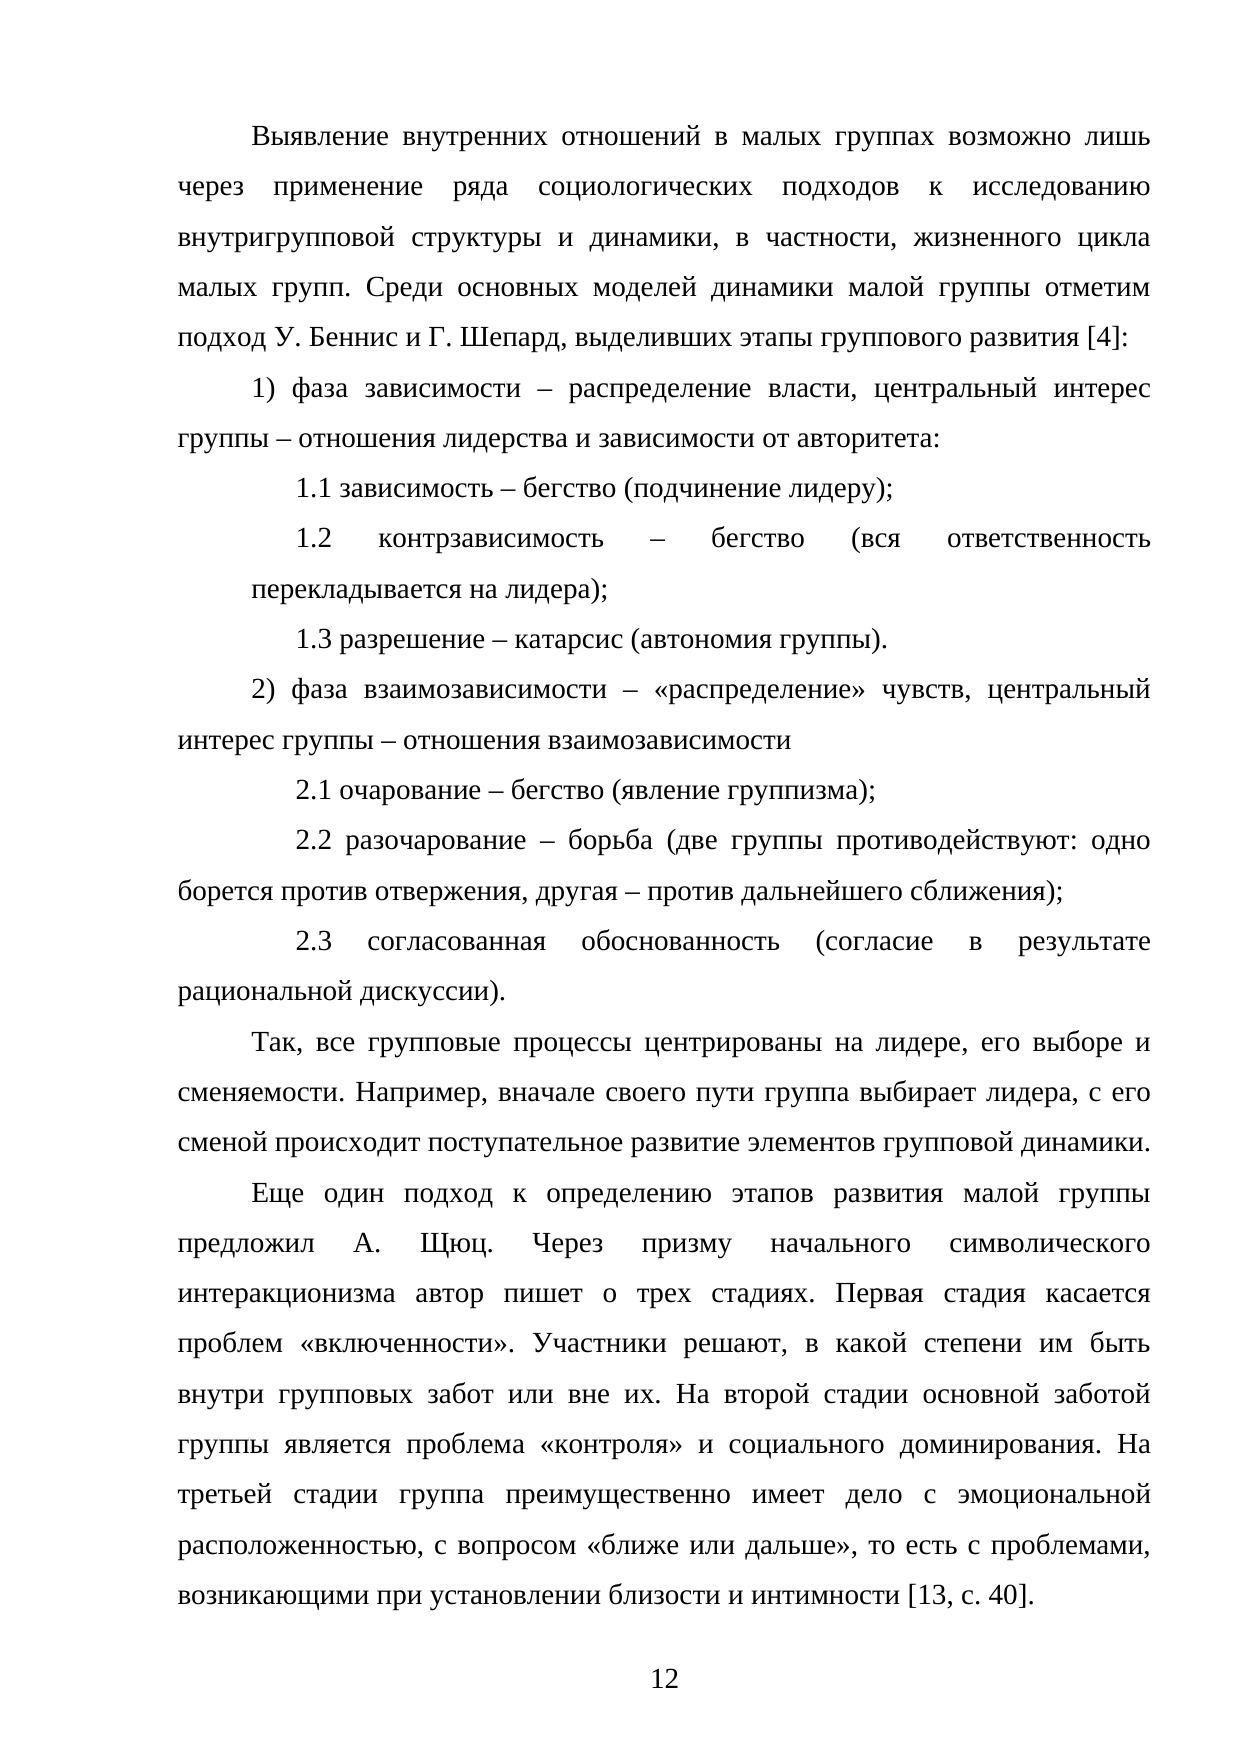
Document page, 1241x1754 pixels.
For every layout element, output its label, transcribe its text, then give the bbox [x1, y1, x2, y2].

text Так, все групповые процессы центрированы на лидере, его выборе и сменяемости. Например, вначале своего пути группа выбирает лидера, с его сменой происходит поступательное развитие элементов групповой динамики. [177, 1024, 1152, 1158]
text 2.3 согласованная обоснованность (согласие в результате рациональной дискуссии). [177, 923, 1152, 1007]
text Выявление внутренних отношений в малых группах возможно лишь через применение ряда социологических подходов к исследованию внутригрупповой структуры и динамики, в частности, жизненного цикла малых групп. Среди основных моделей динамики малой группы отметим подход У. Беннис и Г. Шепард, выделивших этапы группового развития [4]: [177, 118, 1152, 353]
text 2.1 очарование – бегство (явление группизма); [177, 772, 1152, 806]
text 1) фаза зависимости – распределение власти, центральный интерес группы – отношения лидерства и зависимости от авторитета: [177, 370, 1152, 453]
text 2.2 разочарование – борьба (две группы противодействуют: одно борется против отвержения, другая – против дальнейшего сближения); [177, 822, 1152, 906]
text Еще один подход к определению этапов развития малой группы предложил А. Щюц. Через призму начального символического интеракционизма автор пишет о трех стадиях. Первая стадия касается проблем «включенности». Участники решают, в какой степени им быть внутри групповых забот или вне их. На второй стадии основной заботой группы является проблема «контроля» и социального доминирования. На третьей стадии группа преимущественно имеет дело с эмоциональной расположенностью, с вопросом «ближе или дальше», то есть с проблемами, возникающими при установлении близости и интимности [13, с. 40]. [177, 1175, 1152, 1611]
text 1.2 контрзависимость – бегство (вся ответственность перекладывается на лидера); [251, 521, 1152, 604]
text 1.1 зависимость – бегство (подчинение лидеру); [177, 470, 1152, 504]
text 1.3 разрешение – катарсис (автономия группы). [177, 621, 1152, 655]
text 2) фаза взаимозависимости – «распределение» чувств, центральный интерес группы – отношения взаимозависимости [177, 672, 1152, 755]
